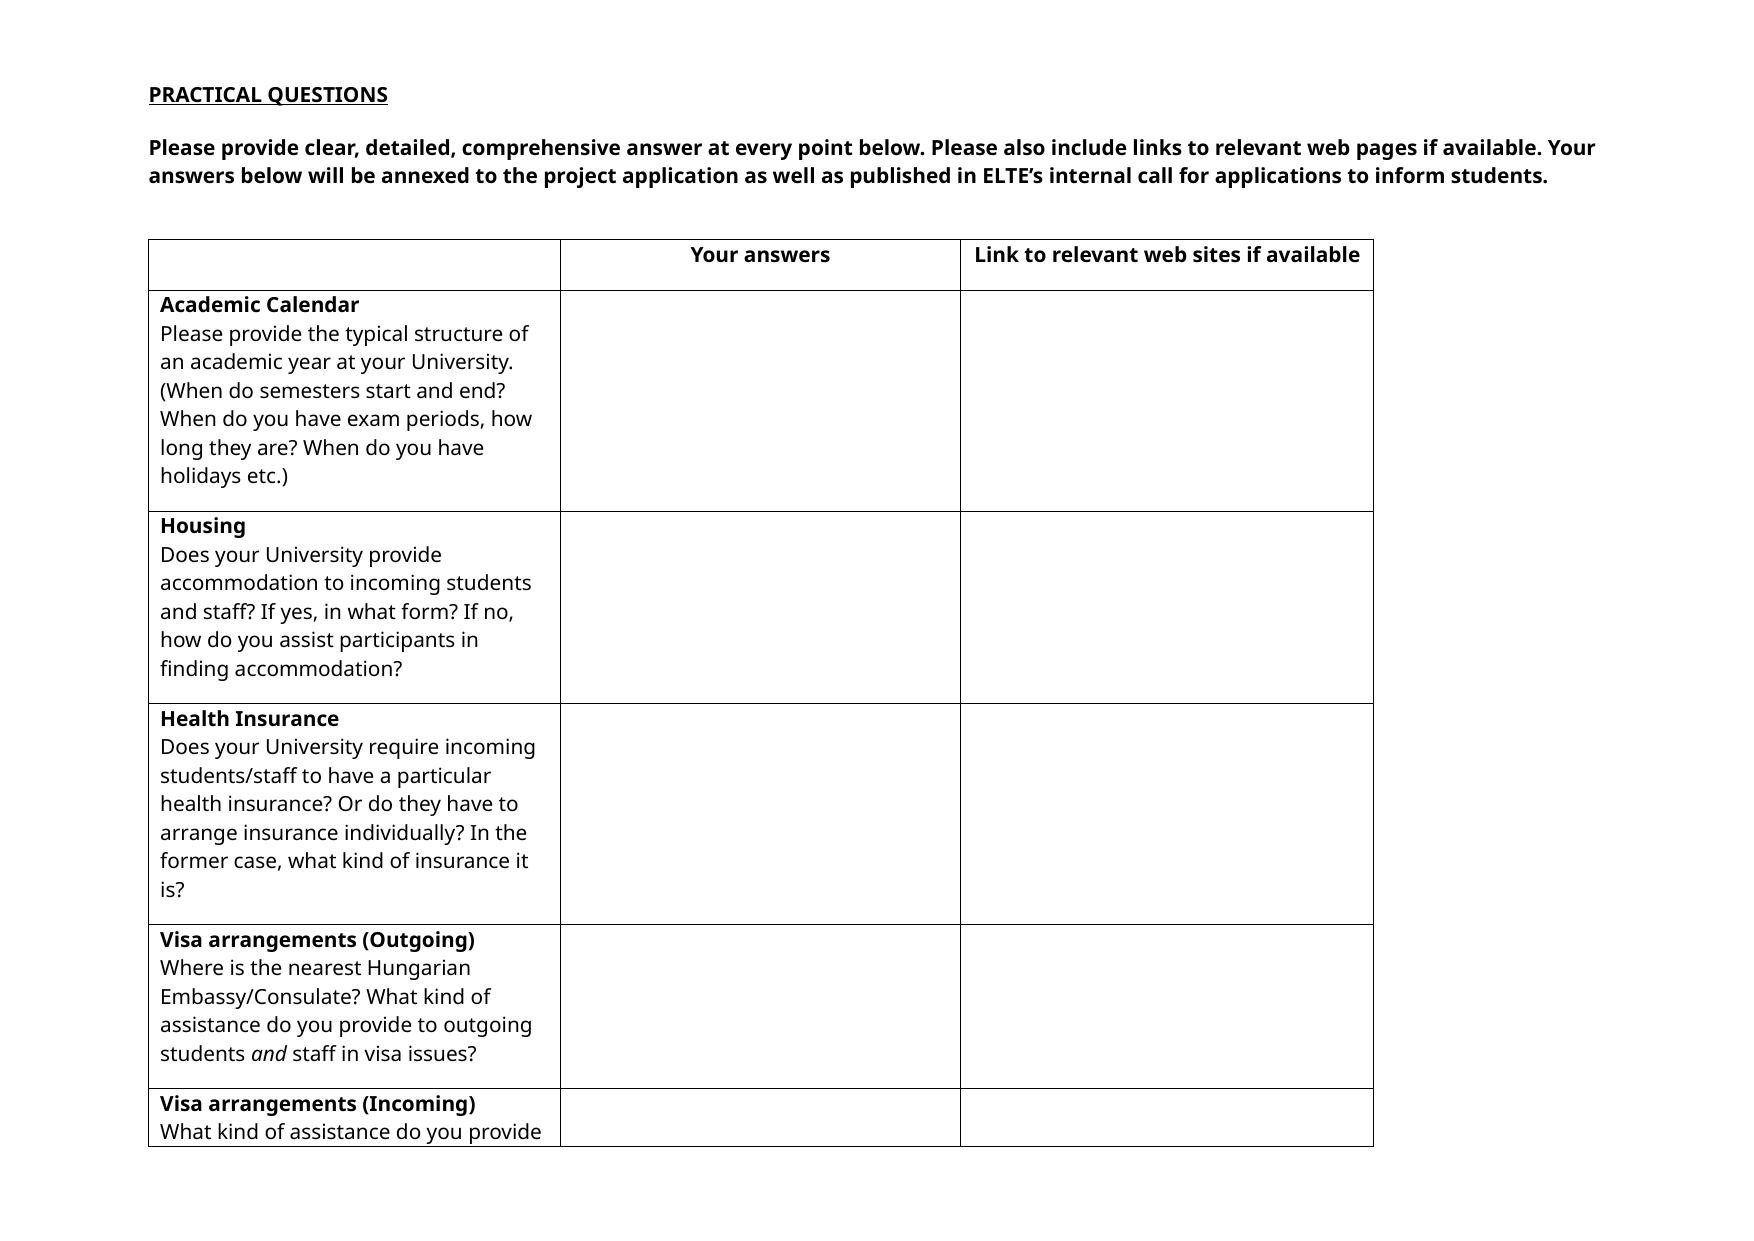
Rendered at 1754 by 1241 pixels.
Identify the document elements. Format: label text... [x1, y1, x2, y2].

table_cell Health Insurance Does your University require incoming students/staff to have a particular health insurance? Or do they have to arrange insurance individually? In the former case, what kind of insurance it is? [149, 704, 560, 924]
table_cell [561, 704, 960, 924]
text Please provide clear, detailed, comprehensive answer at every point below. Please also include links to relevant web pages if available. Your answers below will be annexed to the project application as well as published in ELTE’s internal call for applications to inform students. [148, 133, 1603, 190]
text PRACTICAL QUESTIONS [148, 80, 1603, 108]
table_header Link to relevant web sites if available [961, 240, 1373, 289]
table_cell Housing Does your University provide accommodation to incoming students and staff? If yes, in what form? If no, how do you assist participants in finding accommodation? [149, 512, 560, 703]
table_cell Academic Calendar Please provide the typical structure of an academic year at your University. (When do semesters start and end? When do you have exam periods, how long they are? When do you have holidays etc.) [149, 291, 560, 511]
table_cell [961, 512, 1373, 703]
table_cell [561, 1089, 960, 1146]
table_cell [961, 291, 1373, 511]
table_header [149, 240, 560, 289]
table_cell [961, 1089, 1373, 1146]
table_cell Visa arrangements (Outgoing) Where is the nearest Hungarian Embassy/Consulate? What kind of assistance do you provide to outgoing students and staff in visa issues? [149, 925, 560, 1088]
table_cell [149, 1089, 560, 1146]
table_cell [961, 704, 1373, 924]
table_header Your answers [561, 240, 960, 289]
table_cell [561, 925, 960, 1088]
table_cell [561, 512, 960, 703]
table_cell [961, 925, 1373, 1088]
table_cell [561, 291, 960, 511]
